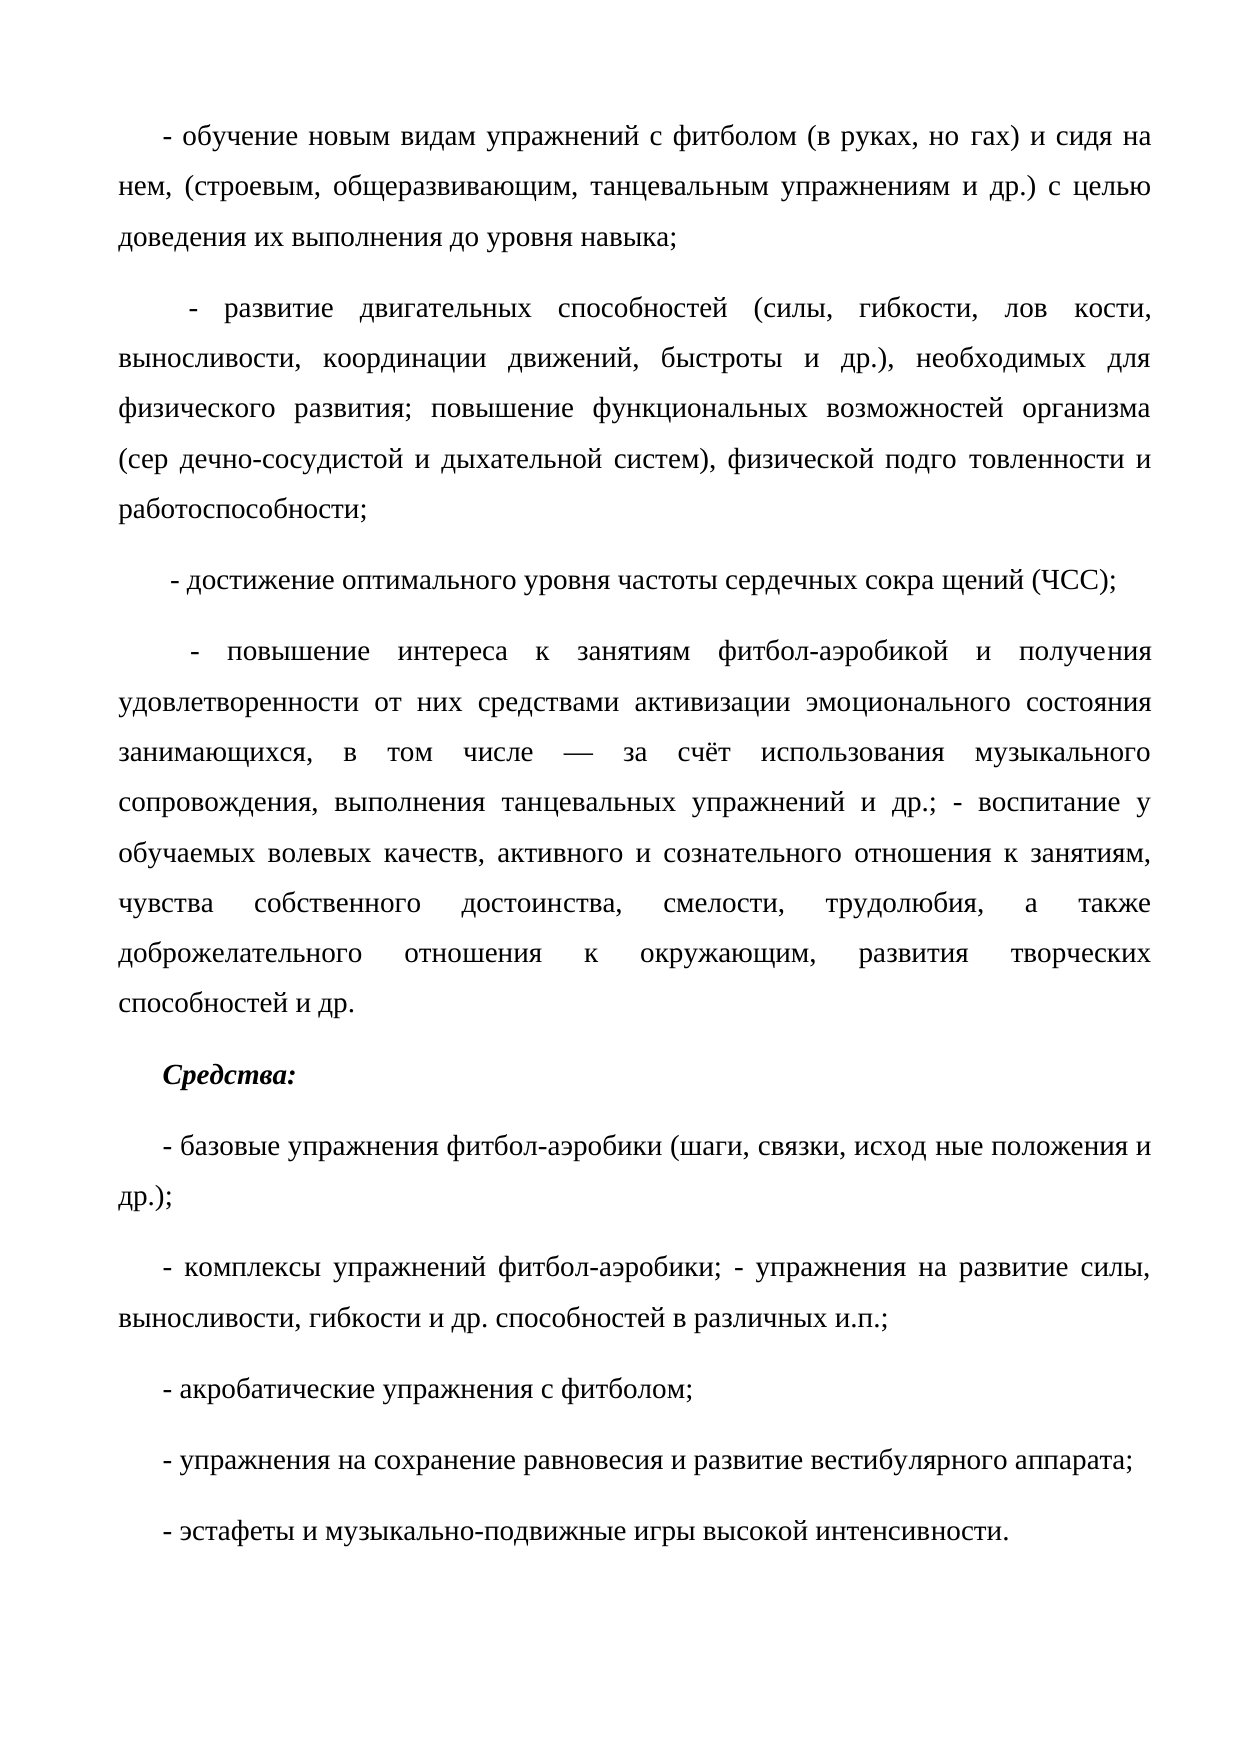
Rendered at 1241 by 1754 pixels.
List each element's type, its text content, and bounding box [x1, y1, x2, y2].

text - акробатические упражнения с фитболом; [118, 1371, 1152, 1404]
text - базовые упражнения фитбол-аэробики (шаги, связки, исход ные положения и др.); [118, 1128, 1152, 1212]
text - упражнения на сохранение равновесия и развитие вестибулярного аппарата; [118, 1442, 1152, 1476]
text Средства: [118, 1057, 1152, 1090]
text - развитие двигательных способностей (силы, гибкости, лов кости, выносливости, координации движений, быстроты и др.), необходимых для физического развития; повышение функциональных возможностей организма (сер дечно-сосудистой и дыхательной систем), физической подго товленности и работоспособности; [118, 290, 1152, 525]
text - комплексы упражнений фитбол-аэробики; - упражнения на развитие силы, выносливости, гибкости и др. способностей в различных и.п.; [118, 1249, 1152, 1333]
text - обучение новым видам упражнений с фитболом (в руках, но гах) и сидя на нем, (строевым, общеразвивающим, танцевальным упражнениям и др.) с целью доведения их выполнения до уровня навыка; [118, 118, 1152, 252]
text - достижение оптимального уровня частоты сердечных сокра щений (ЧСС); [118, 562, 1152, 596]
text - эстафеты и музыкально-подвижные игры высокой интенсивности. [118, 1513, 1152, 1547]
text - повышение интереса к занятиям фитбол-аэробикой и получения удовлетворенности от них средствами активизации эмоционального состояния занимающихся, в том числе — за счёт использования музыкального сопровождения, выполнения танцевальных упражнений и др.; - воспитание у обучаемых волевых качеств, активного и сознательного отношения к занятиям, чувства собственного достоинства, смелости, трудолюбия, а также доброжелательного отношения к окружающим, развития творческих способностей и др. [118, 633, 1152, 1019]
